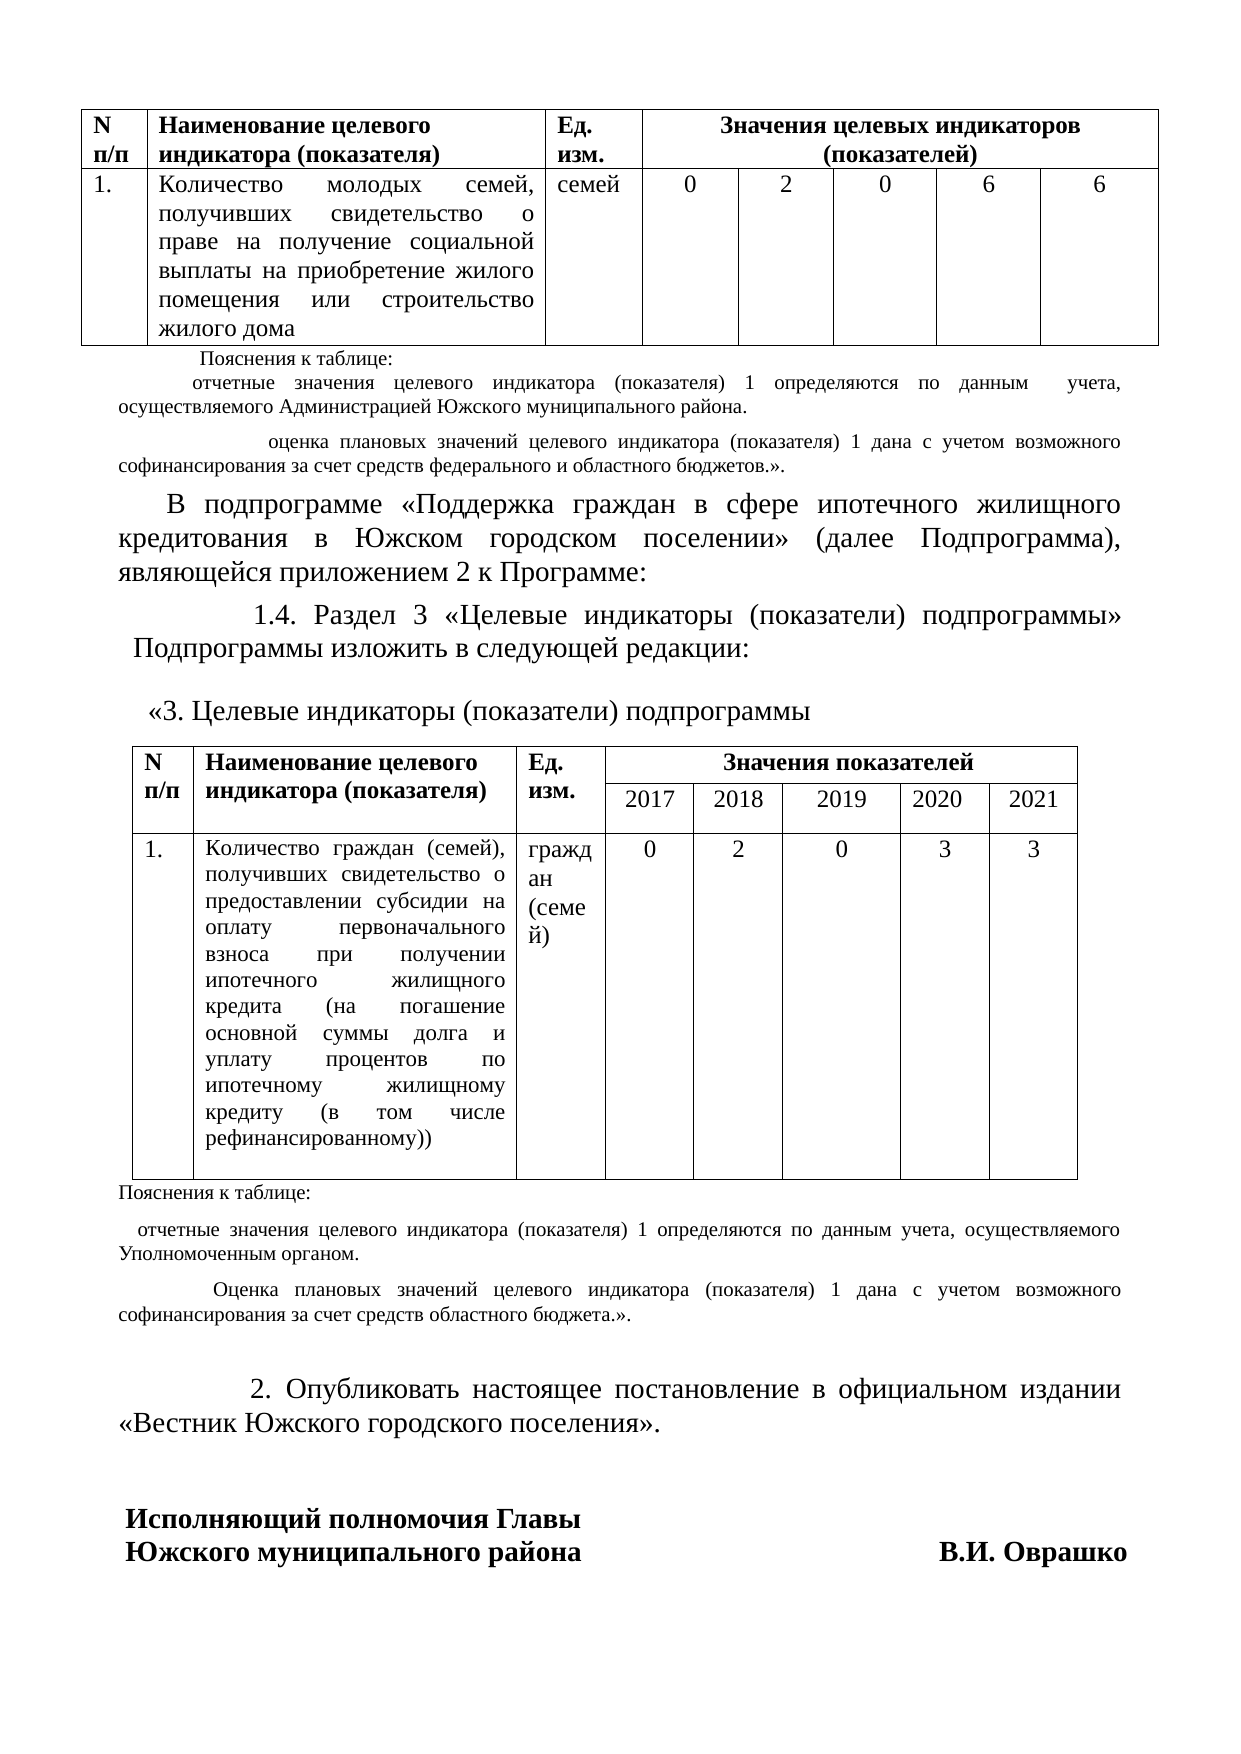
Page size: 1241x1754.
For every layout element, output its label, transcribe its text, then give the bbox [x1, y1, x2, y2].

text В подпрограмме «Поддержка граждан в сфере ипотечного жилищного кредитования в Южском городском поселении» (далее Подпрограмма), являющейся приложением 2 к Программе: [118, 487, 1122, 587]
text Оценка плановых значений целевого индикатора (показателя) 1 дана с учетом возможного софинансирования за счет средств областного бюджета.». [118, 1277, 1122, 1326]
table_cell 2019 [783, 784, 900, 833]
table_cell 2017 [606, 784, 693, 833]
table_cell 0 [783, 834, 900, 1179]
text 1.4. Раздел 3 «Целевые индикаторы (показатели) подпрограммы» Подпрограммы изложить в следующей редакции: [118, 597, 1122, 664]
text Пояснения к таблице: [118, 1180, 1122, 1204]
table_cell семей [546, 169, 642, 345]
table_cell 3 [990, 834, 1077, 1179]
table_header Ед. изм. [517, 747, 605, 833]
table_header Наименование целевого индикатора (показателя) [194, 747, 516, 833]
table_cell 1. [133, 834, 193, 1179]
text Исполняющий полномочия Главы [89, 1501, 1202, 1534]
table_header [643, 110, 1158, 168]
table_cell 6 [937, 169, 1040, 345]
table_header N п/п [82, 110, 147, 168]
table_cell 2020 [901, 784, 989, 833]
table_header Ед. изм. [546, 110, 642, 168]
table_cell 0 [643, 169, 738, 345]
table_header N п/п [133, 747, 193, 833]
table_cell граждан (семей) [517, 834, 605, 1179]
text Пояснения к таблице: [118, 346, 1122, 370]
table_cell 2021 [990, 784, 1077, 833]
table_cell 0 [606, 834, 693, 1179]
table_header Значения показателей [606, 747, 1077, 783]
table_cell 2018 [694, 784, 782, 833]
text отчетные значения целевого индикатора (показателя) 1 определяются по данным учета, осуществляемого Администрацией Южского муниципального района. [118, 370, 1122, 418]
table_cell Количество граждан (семей), получивших свидетельство о предоставлении субсидии на оплату первоначального взноса при получении ипотечного жилищного кредита (на погашение основной суммы долга и уплату процентов по ипотечному жилищному кредиту (в том числе рефинансированному)) [194, 834, 516, 1179]
table_cell 2 [739, 169, 833, 345]
text отчетные значения целевого индикатора (показателя) 1 определяются по данным учета, осуществляемого Уполномоченным органом. [118, 1217, 1122, 1265]
table_cell 3 [901, 834, 989, 1179]
text «3. Целевые индикаторы (показатели) подпрограммы [104, 693, 1111, 727]
text 2. Опубликовать настоящее постановление в официальном издании «Вестник Южского городского поселения». [74, 1372, 1122, 1439]
text Южского муниципального района В.И. Оврашко [89, 1534, 1202, 1568]
table_cell 6 [1041, 169, 1158, 345]
text оценка плановых значений целевого индикатора (показателя) 1 дана с учетом возможного софинансирования за счет средств федерального и областного бюджетов.». [118, 429, 1122, 477]
table_cell 2 [694, 834, 782, 1179]
table_cell 1. [82, 169, 147, 345]
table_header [148, 110, 545, 168]
table_cell Количество молодых семей, получивших свидетельство о праве на получение социальной выплаты на приобретение жилого помещения или строительство жилого дома [148, 169, 545, 345]
table_cell 0 [834, 169, 936, 345]
